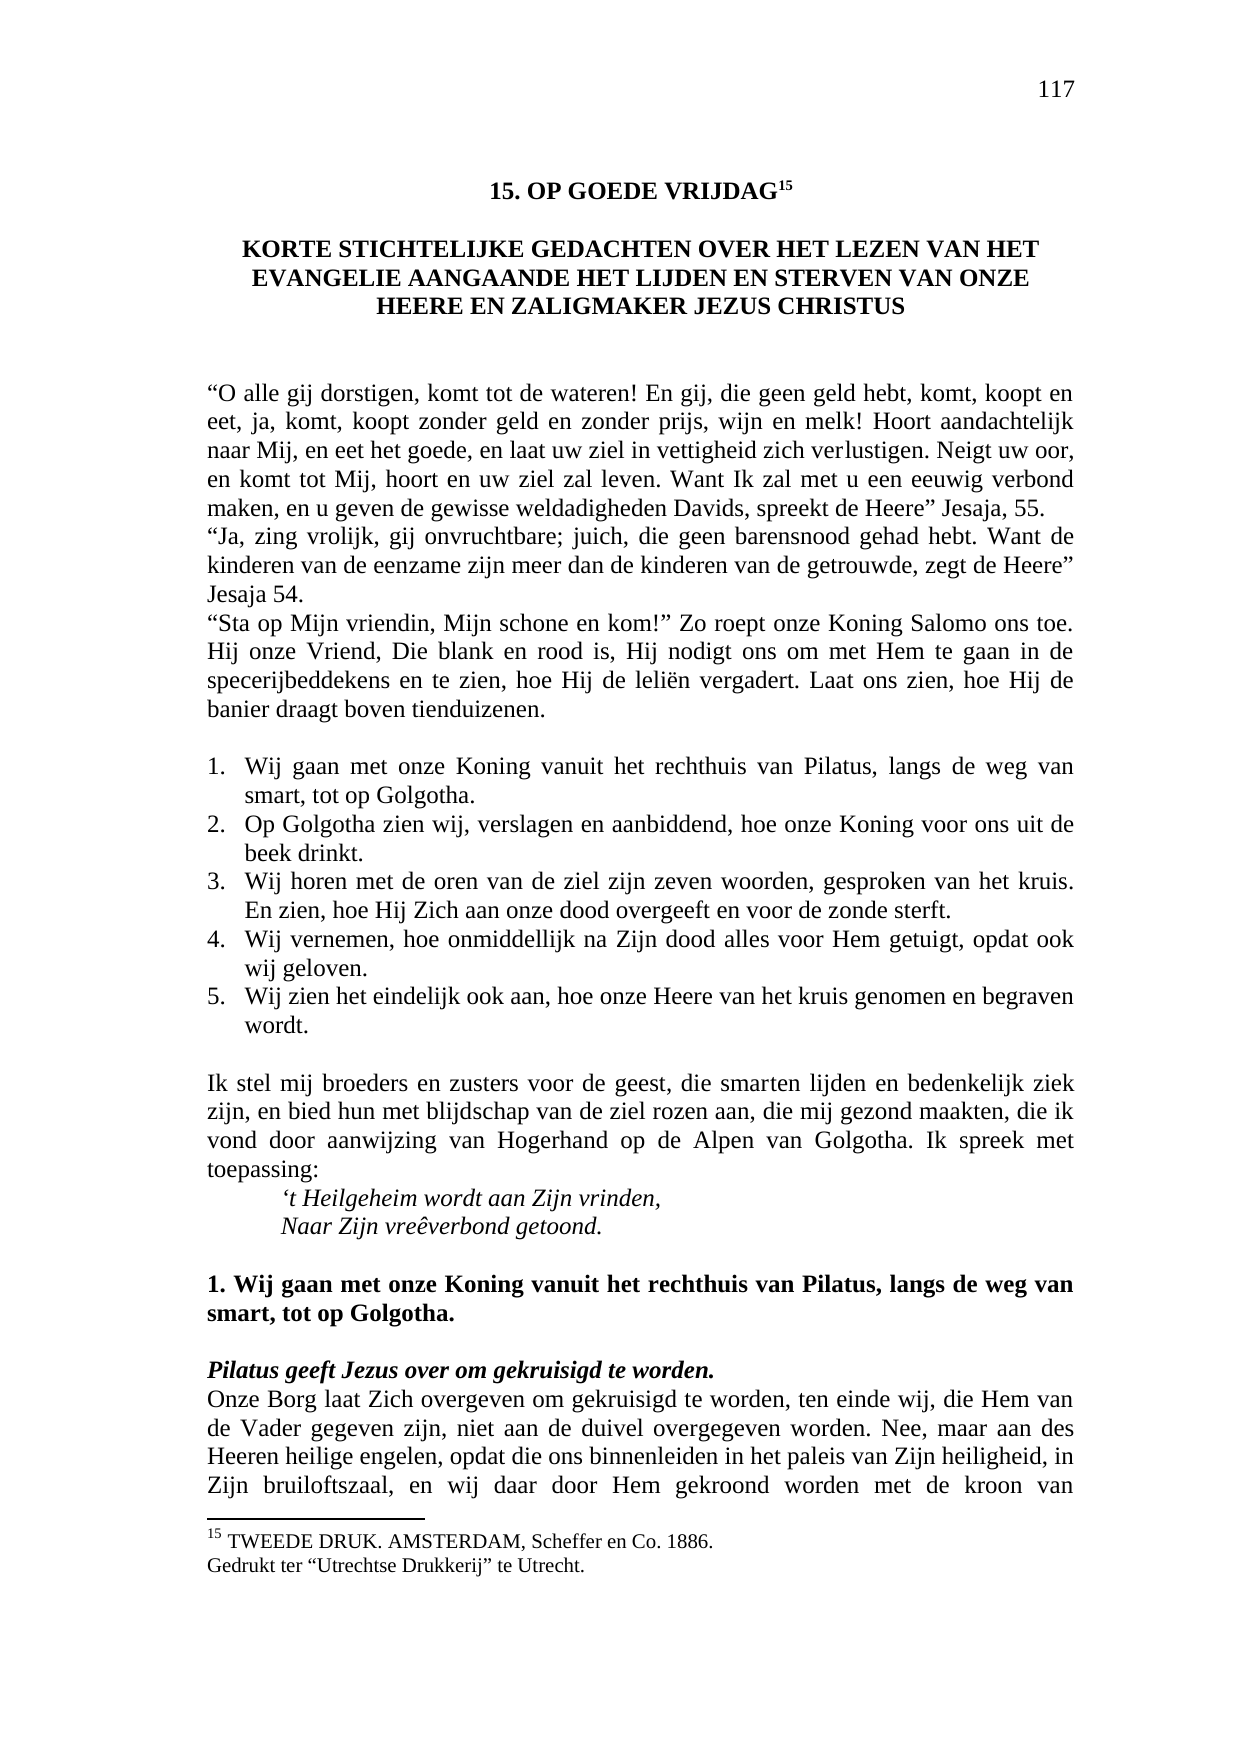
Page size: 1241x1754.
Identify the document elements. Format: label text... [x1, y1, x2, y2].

text 1. Wij gaan met onze Koning vanuit het rechthuis van Pilatus, langs de weg van smart, tot op Golgotha. [207, 1269, 1075, 1326]
list Wij gaan met onze Koning vanuit het rechthuis van Pilatus, langs de weg van smart, tot op Golgotha. [207, 751, 1075, 809]
text Pilatus geeft Jezus over om gekruisigd te worden. [207, 1355, 1075, 1384]
list Wij horen met de oren van de ziel zijn zeven woorden, gesproken van het kruis. En zien, hoe Hij Zich aan onze dood overgeeft en voor de zonde sterft. [207, 866, 1075, 924]
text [207, 1384, 1075, 1499]
text ‘t Heilgeheim wordt aan Zijn vrinden, [281, 1183, 1075, 1211]
list Wij vernemen, hoe onmiddellijk na Zijn dood alles voor Hem getuigt, opdat ook wij geloven. [207, 924, 1075, 981]
list Op Golgotha zien wij, verslagen en aanbiddend, hoe onze Koning voor ons uit de beek drinkt. [207, 809, 1075, 866]
text 15. OP GOEDE VRIJDAG [207, 176, 1075, 205]
text Naar Zijn vreêverbond getoond. [281, 1211, 1075, 1240]
text Ik stel mij broeders en zusters voor de geest, die smarten lijden en bedenkelijk ziek zijn, en bied hun met blijdschap van de ziel rozen aan, die mij gezond maakten, die ik vond door aanwijzing van Hogerhand op de Alpen van Golgotha. Ik spreek met toepassing: [207, 1068, 1075, 1183]
text “Ja, zing vrolijk, gij onvruchtbare; juich, die geen barensnood gehad hebt. Want de kinderen van de eenzame zijn meer dan de kinderen van de getrouwde, zegt de Heere” Jesaja 54. [207, 521, 1075, 608]
text KORTE STICHTELIJKE GEDACHTEN OVER HET LEZEN VAN HET EVANGELIE AANGAANDE HET LIJDEN EN STERVEN VAN ONZE HEERE EN ZALIGMAKER JEZUS CHRISTUS [207, 234, 1075, 320]
text “Sta op Mijn vriendin, Mijn schone en kom!” Zo roept onze Koning Salomo ons toe. Hij onze Vriend, Die blank en rood is, Hij nodigt ons om met Hem te gaan in de specerijbeddekens en te zien, hoe Hij de leliën vergadert. Laat ons zien, hoe Hij de banier draagt boven tienduizenen. [207, 608, 1075, 723]
text “O alle gij dorstigen, komt tot de wateren! En gij, die geen geld hebt, komt, koopt en eet, ja, komt, koopt zonder geld en zonder prijs, wijn en melk! Hoort aandachtelijk naar Mij, en eet het goede, en laat uw ziel in vettigheid zich verlustigen. Neigt uw oor, en komt tot Mij, hoort en uw ziel zal leven. Want Ik zal met u een eeuwig verbond maken, en u geven de gewisse weldadigheden Davids, spreekt de Heere” Jesaja, 55. [207, 378, 1075, 521]
list Wij zien het eindelijk ook aan, hoe onze Heere van het kruis genomen en begraven wordt. [207, 981, 1075, 1039]
